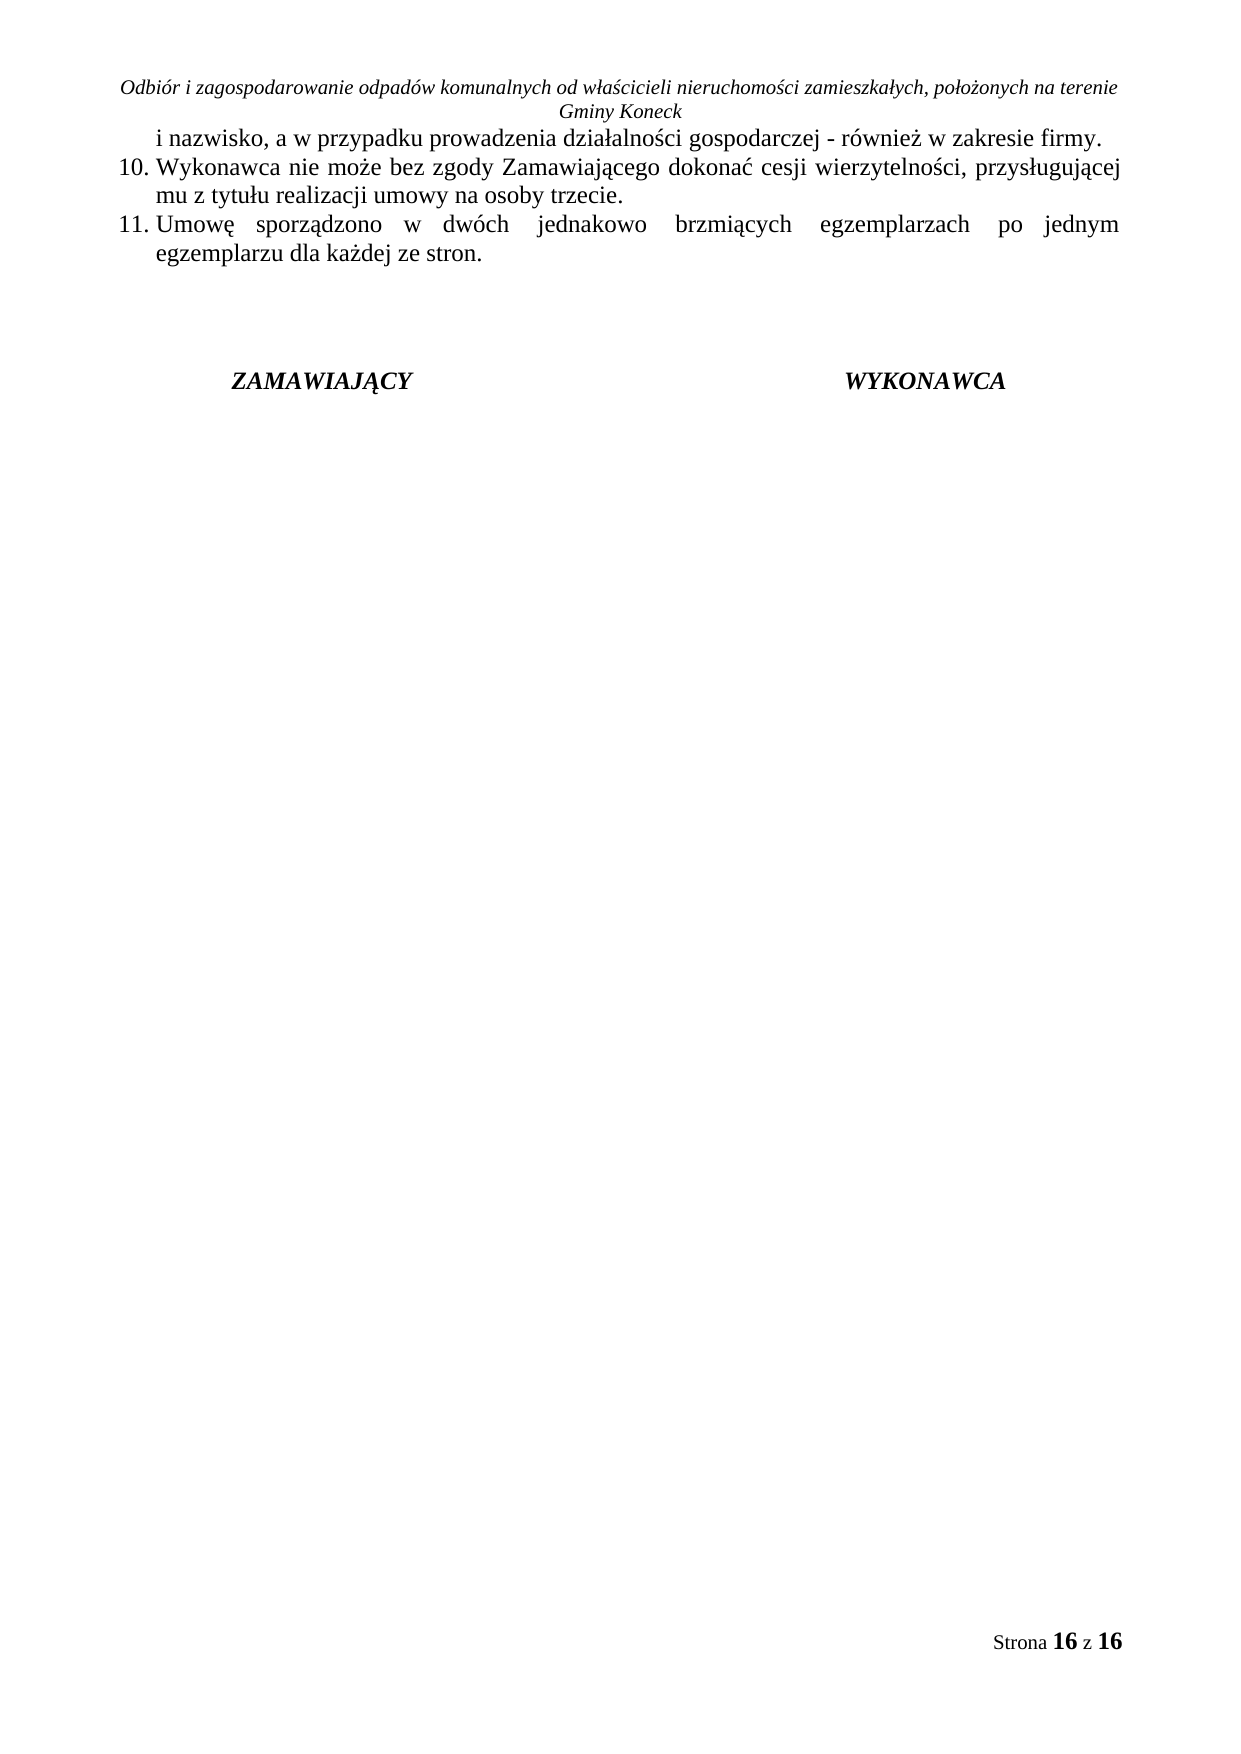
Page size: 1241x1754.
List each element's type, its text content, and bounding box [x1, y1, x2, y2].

list Umowę sporządzono w dwóch jednakowo brzmiących egzemplarzach po jednym egzemplarzu dla każdej ze stron. [118, 209, 1122, 267]
list Wykonawca nie może bez zgody Zamawiającego dokonać cesji wierzytelności, przysługującej mu z tytułu realizacji umowy na osoby trzecie. [118, 152, 1122, 209]
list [118, 123, 1122, 152]
text ZAMAWIAJĄCY WYKONAWCA [118, 366, 1122, 395]
